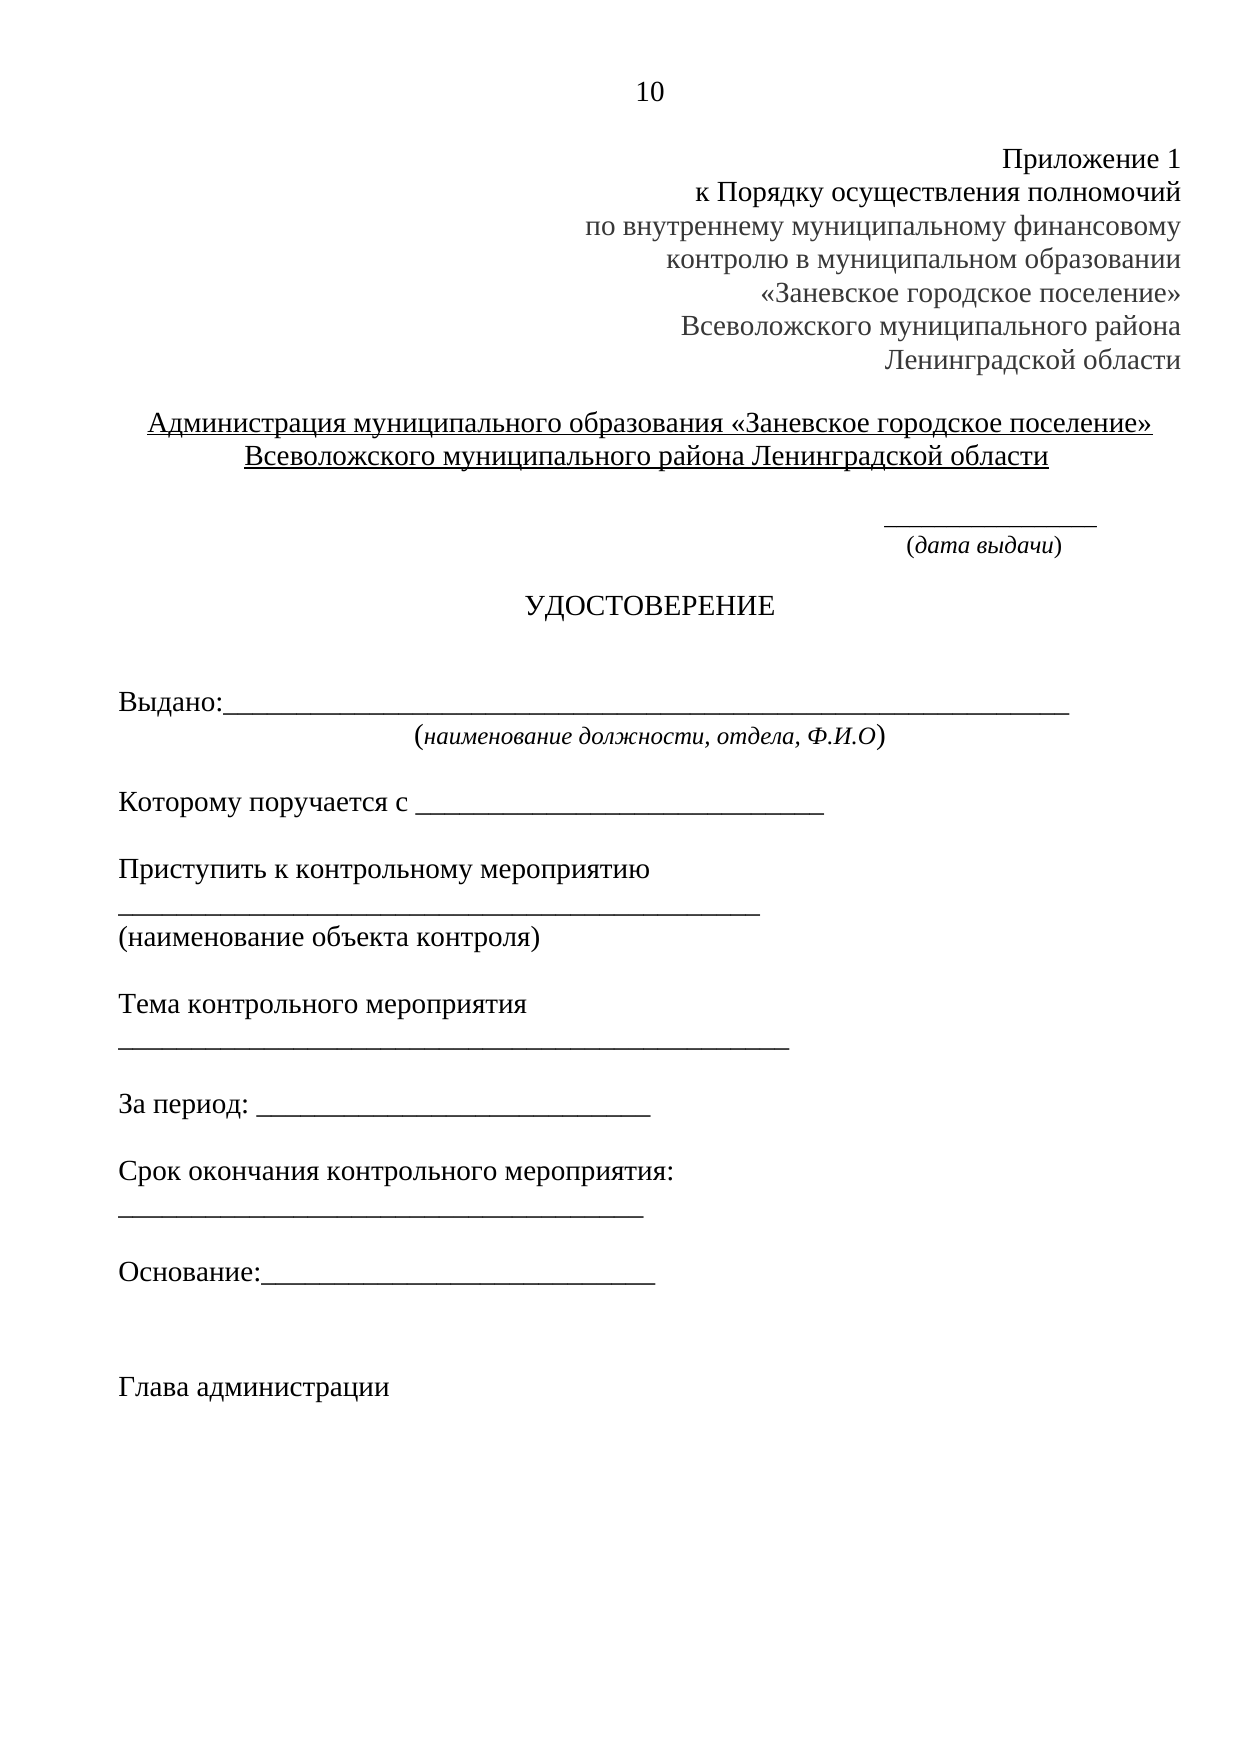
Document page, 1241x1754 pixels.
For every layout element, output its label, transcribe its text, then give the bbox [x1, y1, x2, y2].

text За период: ___________________________ [118, 1086, 1181, 1120]
text «Заневское городское поселение» [118, 275, 1181, 308]
text контролю в муниципальном образовании [118, 241, 1181, 275]
text (наименование объекта контроля) [118, 919, 1181, 952]
text Администрация муниципального образования «Заневское городское поселение» Всеволожского муниципального района Ленинградской области [118, 405, 1181, 472]
text к Порядку осуществления полномочий [118, 174, 1181, 208]
text Тема контрольного мероприятия ______________________________________________ [118, 986, 1181, 1053]
text Приступить к контрольному мероприятию [118, 852, 1181, 885]
text Выдано:__________________________________________________________ [118, 684, 1181, 717]
text Всеволожского муниципального района [118, 308, 1181, 342]
text Которому поручается с ____________________________ [118, 784, 1181, 818]
text Срок окончания контрольного мероприятия: ____________________________________ [118, 1153, 1181, 1221]
text (наименование должности, отдела, Ф.И.О) [118, 717, 1181, 751]
text Основание:___________________________ [118, 1254, 1181, 1288]
text ____________________________________________ [118, 885, 1181, 919]
text УДОСТОВЕРЕНИЕ [118, 588, 1181, 621]
text _________________ [118, 501, 1181, 530]
text Глава администрации [118, 1369, 1181, 1403]
text Ленинградской области [118, 342, 1181, 376]
text Приложение 1 [118, 141, 1181, 174]
text по внутреннему муниципальному финансовому [118, 208, 1181, 241]
text (дата выдачи) [118, 530, 1181, 558]
